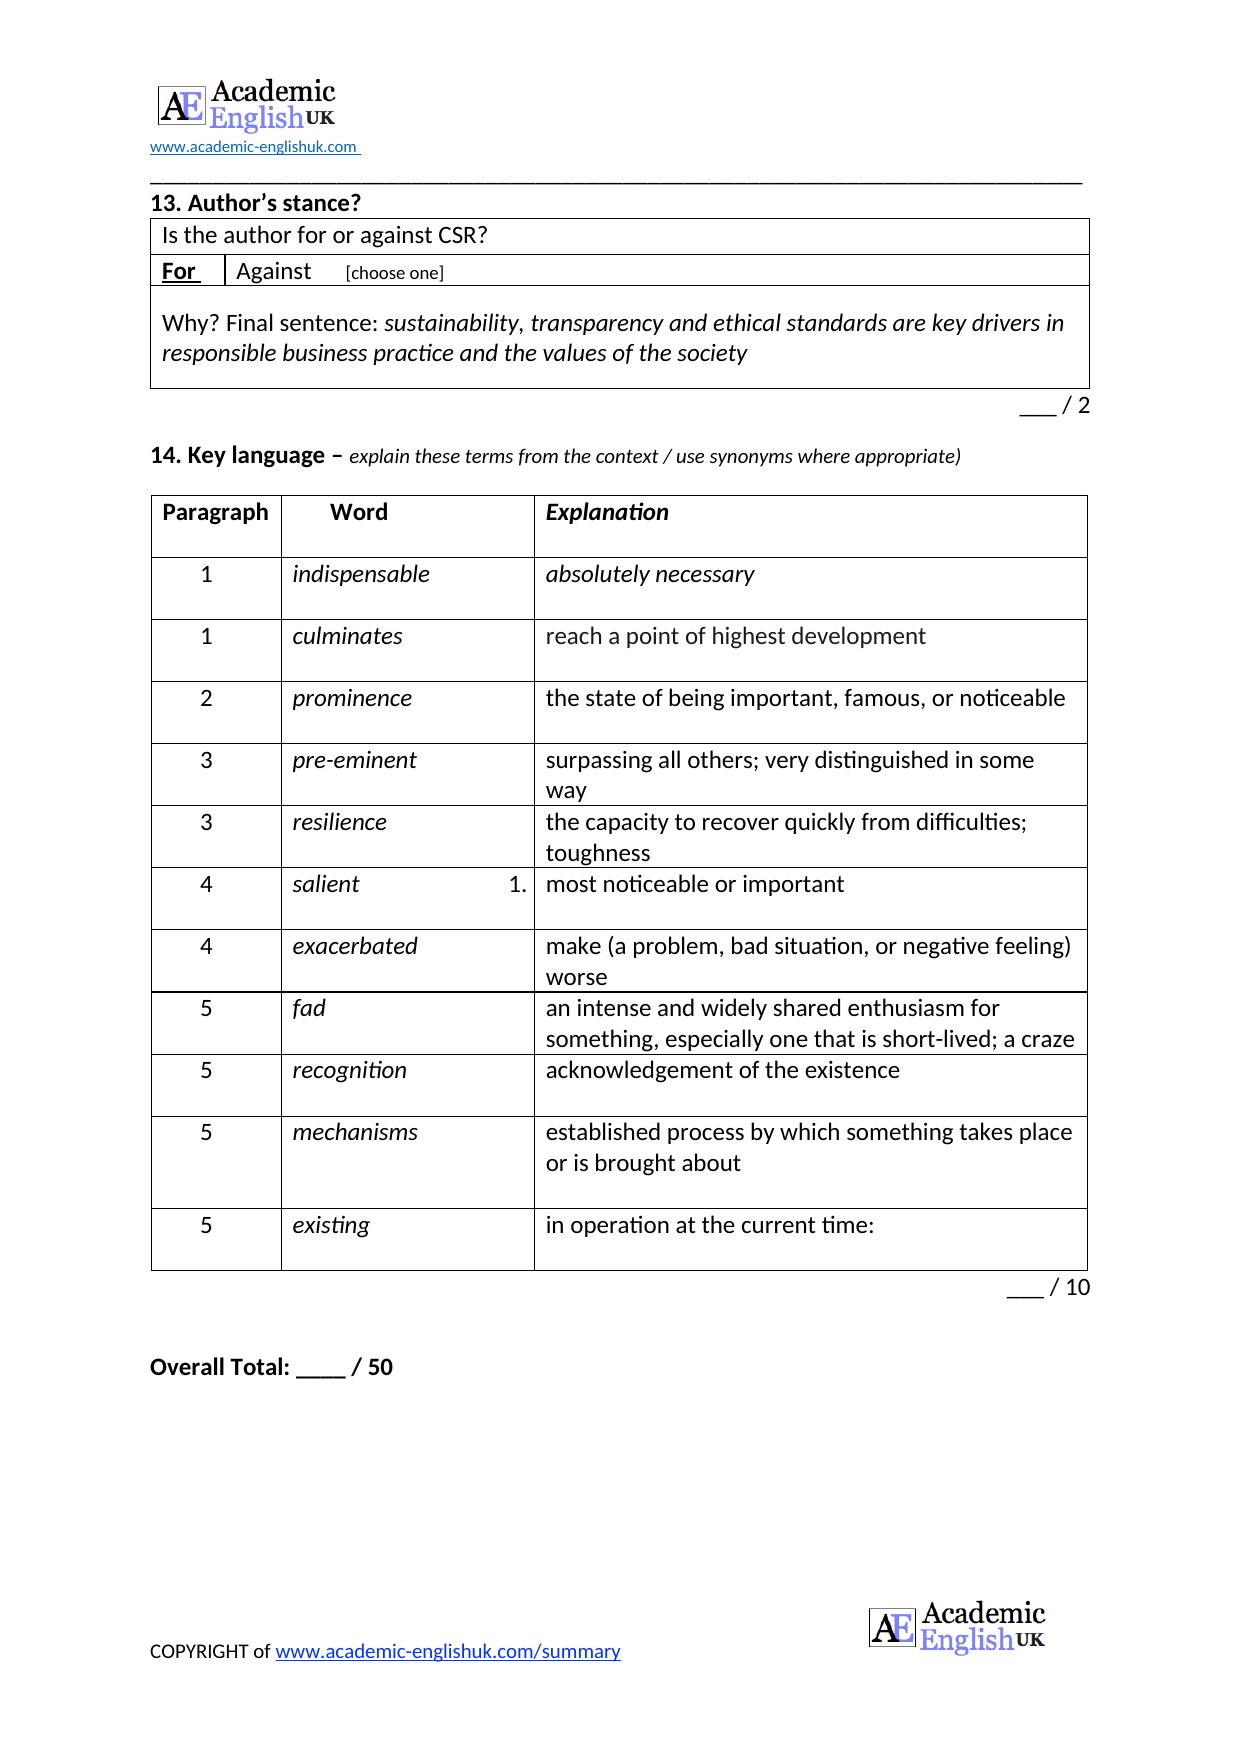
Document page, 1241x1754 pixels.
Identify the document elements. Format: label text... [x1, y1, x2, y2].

text 14. Key language – explain these terms from the context / use synonyms where appropriate) [150, 439, 1090, 469]
table_cell 5 [152, 1117, 281, 1208]
text Overall Total: ____ / 50 [150, 1351, 1090, 1382]
table_cell absolutely necessary [535, 558, 1087, 619]
table_cell resilience [282, 806, 534, 867]
table_cell the state of being important, famous, or noticeable [535, 682, 1087, 743]
table_cell 2 [152, 682, 281, 743]
table_cell established process by which something takes place or is brought about [535, 1117, 1087, 1208]
table_cell surpassing all others; very distinguished in some way [535, 744, 1087, 805]
table_cell 4 [152, 930, 281, 991]
table_cell indispensable [282, 558, 534, 619]
table_cell prominence [282, 682, 534, 743]
table_cell make (a problem, bad situation, or negative feeling) worse [535, 930, 1087, 991]
table_cell culminates [282, 620, 534, 681]
table_cell 5 [152, 1055, 281, 1116]
table_cell mechanisms [282, 1117, 534, 1208]
text ___ / 2 [150, 389, 1090, 420]
table_cell the capacity to recover quickly from difficulties; toughness [535, 806, 1087, 867]
table_cell in operation at the current time: [535, 1209, 1087, 1270]
table_cell pre-eminent [282, 744, 534, 805]
table_cell an intense and widely shared enthusiasm for something, especially one that is short-lived; a craze [535, 993, 1087, 1053]
picture [865, 1597, 1049, 1659]
table_header Word [282, 496, 534, 557]
table_cell 5 [152, 1209, 281, 1270]
table_cell 4 [152, 868, 281, 929]
table_cell exacerbated [282, 930, 534, 991]
table_cell acknowledgement of the existence [535, 1055, 1087, 1116]
table_cell 1 [152, 558, 281, 619]
table_cell Against [choose one] [226, 255, 1089, 285]
table_cell most noticeable or important [535, 868, 1087, 929]
table_cell 3 [152, 806, 281, 867]
table_cell Why? Final sentence: sustainability, transparency and ethical standards are key drivers in responsible business practice and the values of the society [151, 286, 1089, 388]
table_cell existing [282, 1209, 534, 1270]
table_cell 1 [152, 620, 281, 681]
table_cell reach a point of highest development [535, 620, 1087, 681]
table_cell recognition [282, 1055, 534, 1116]
table_header Explanation [535, 496, 1087, 557]
list ___ / 10 [225, 1271, 1090, 1302]
picture [154, 75, 338, 137]
table_cell 3 [152, 744, 281, 805]
table_header Paragraph [152, 496, 281, 557]
table_cell fad [282, 993, 534, 1053]
text 13. Author’s stance? [150, 187, 1090, 218]
table_cell For [151, 255, 224, 285]
table_header Is the author for or against CSR? [151, 219, 1089, 254]
table_cell 5 [152, 993, 281, 1053]
table_cell salient [282, 868, 534, 929]
